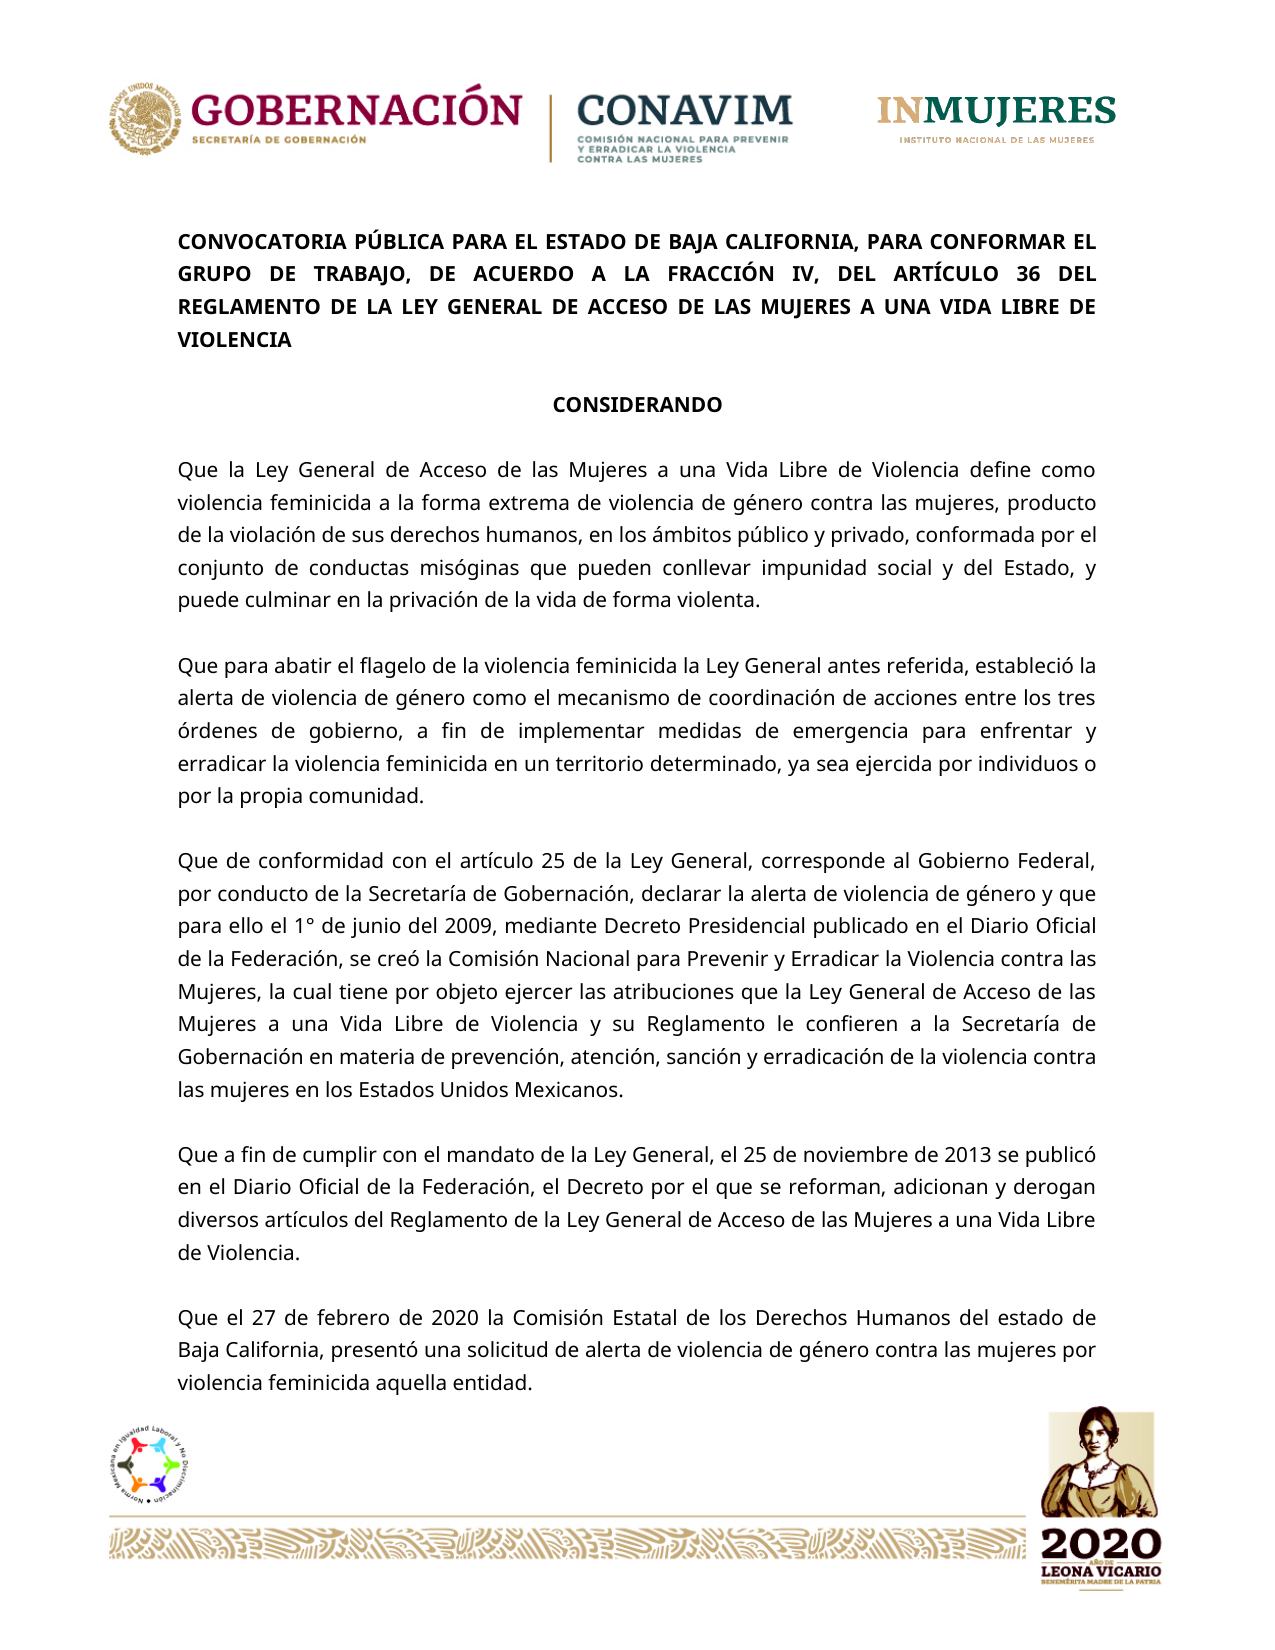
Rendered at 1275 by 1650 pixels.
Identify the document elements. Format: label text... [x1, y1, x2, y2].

text Que a fin de cumplir con el mandato de la Ley General, el 25 de noviembre de 2013 se publicó en el Diario Oficial de la Federación, el Decreto por el que se reforman, adicionan y derogan diversos artículos del Reglamento de la Ley General de Acceso de las Mujeres a una Vida Libre de Violencia. [177, 1140, 1098, 1266]
text Que el 27 de febrero de 2020 la Comisión Estatal de los Derechos Humanos del estado de Baja California, presentó una solicitud de alerta de violencia de género contra las mujeres por violencia feminicida aquella entidad. [177, 1303, 1098, 1397]
text Que para abatir el flagelo de la violencia feminicida la Ley General antes referida, estableció la alerta de violencia de género como el mecanismo de coordinación de acciones entre los tres órdenes de gobierno, a fin de implementar medidas de emergencia para enfrentar y erradicar la violencia feminicida en un territorio determinado, ya sea ejercida por individuos o por la propia comunidad. [177, 651, 1098, 810]
text Que de conformidad con el artículo 25 de la Ley General, corresponde al Gobierno Federal, por conducto de la Secretaría de Gobernación, declarar la alerta de violencia de género y que para ello el 1° de junio del 2009, mediante Decreto Presidencial publicado en el Diario Oficial de la Federación, se creó la Comisión Nacional para Prevenir y Erradicar la Violencia contra las Mujeres, la cual tiene por objeto ejercer las atribuciones que la Ley General de Acceso de las Mujeres a una Vida Libre de Violencia y su Reglamento le confieren a la Secretaría de Gobernación en materia de prevención, atención, sanción y erradicación de la violencia contra las mujeres en los Estados Unidos Mexicanos. [177, 846, 1098, 1103]
text Que la Ley General de Acceso de las Mujeres a una Vida Libre de Violencia define como violencia feminicida a la forma extrema de violencia de género contra las mujeres, producto de la violación de sus derechos humanos, en los ámbitos público y privado, conformada por el conjunto de conductas misóginas que pueden conllevar impunidad social y del Estado, y puede culminar en la privación de la vida de forma violenta. [177, 455, 1098, 614]
text CONSIDERANDO [177, 390, 1098, 418]
picture [0, 0, 1275, 1649]
text CONVOCATORIA PÚBLICA PARA EL ESTADO DE BAJA CALIFORNIA, PARA CONFORMAR EL GRUPO DE TRABAJO, DE ACUERDO A LA FRACCIÓN IV, DEL ARTÍCULO 36 DEL REGLAMENTO DE LA LEY GENERAL DE ACCESO DE LAS MUJERES A UNA VIDA LIBRE DE VIOLENCIA [177, 227, 1098, 353]
